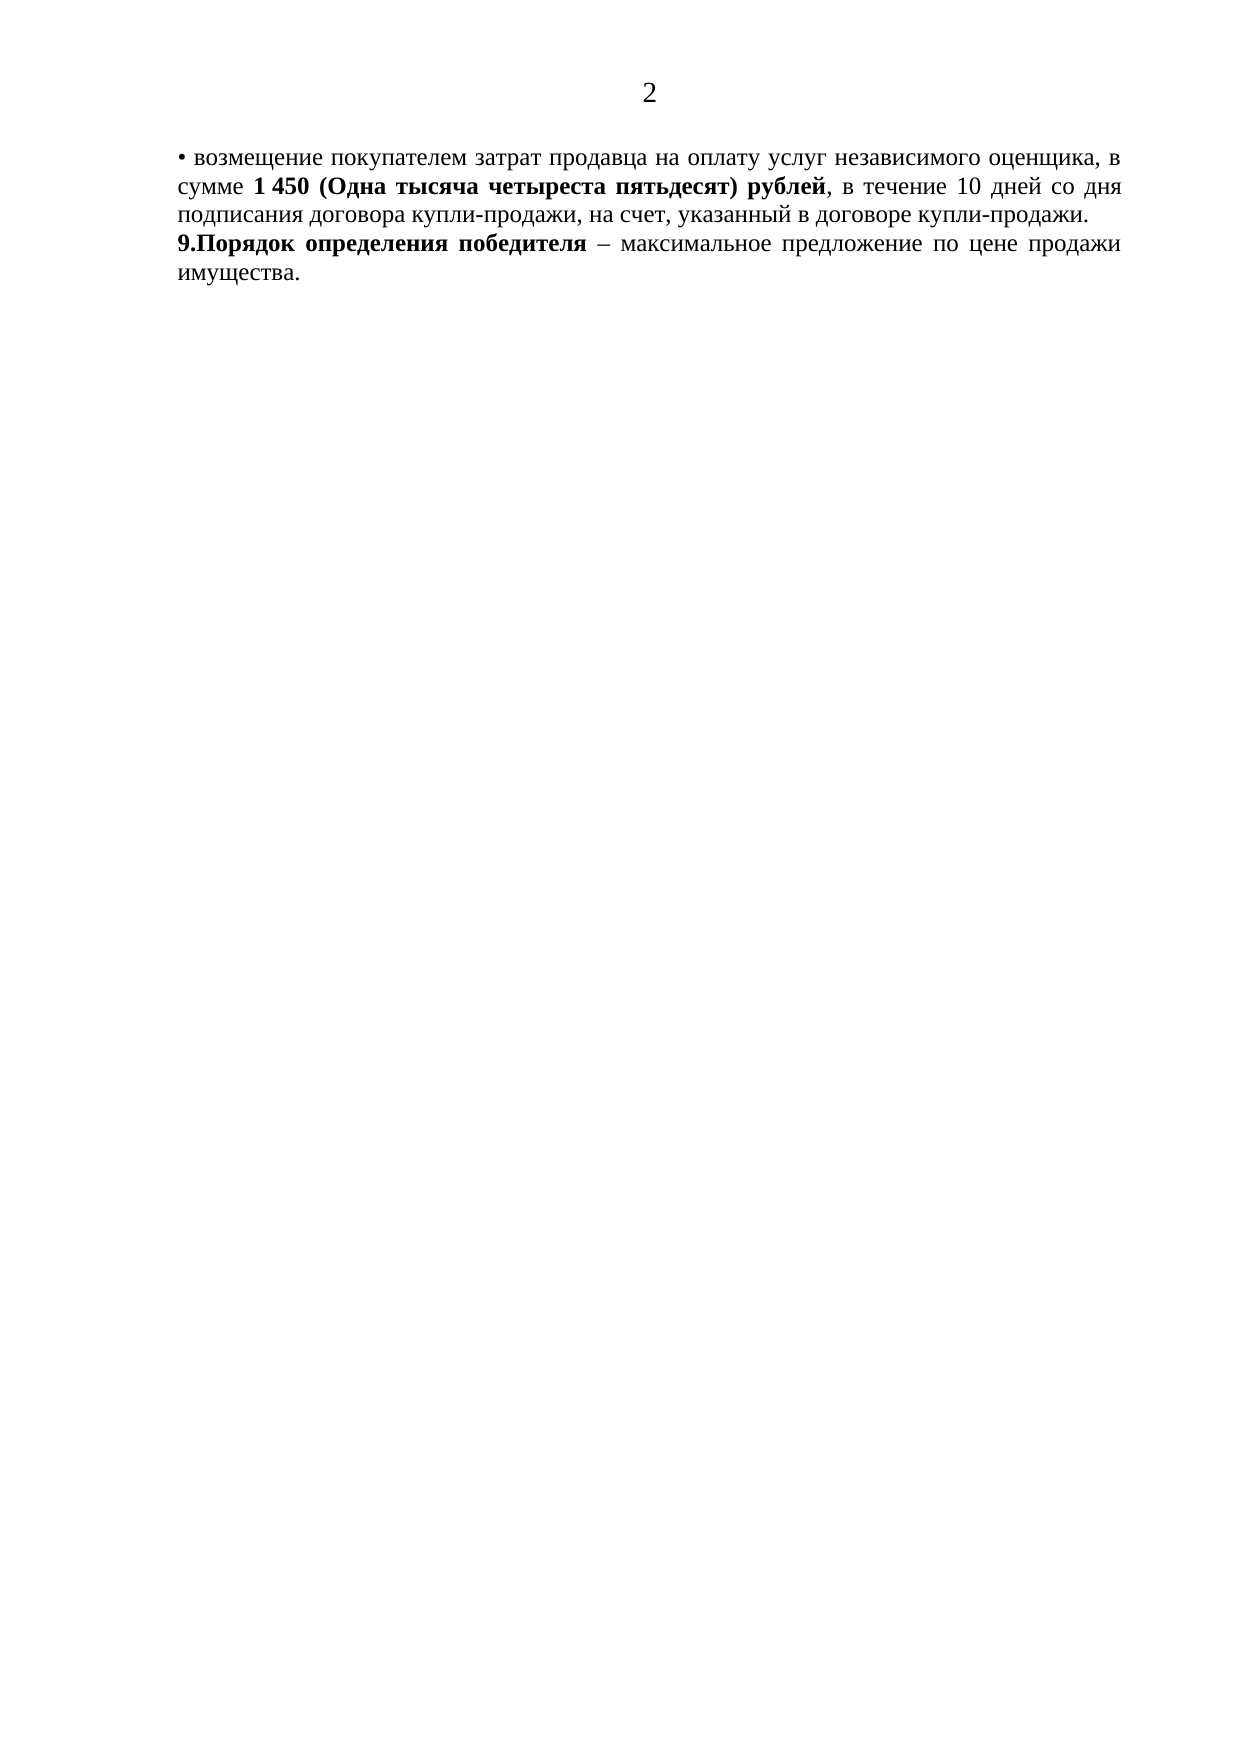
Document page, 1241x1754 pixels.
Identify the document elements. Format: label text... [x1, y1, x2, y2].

text • возмещение покупателем затрат продавца на оплату услуг независимого оценщика, в сумме 1 450 (Одна тысяча четыреста пятьдесят) рублей, в течение 10 дней со дня подписания договора купли-продажи, на счет, указанный в договоре купли-продажи. [177, 142, 1122, 228]
text 9.Порядок определения победителя – максимальное предложение по цене продажи имущества. [177, 228, 1122, 286]
